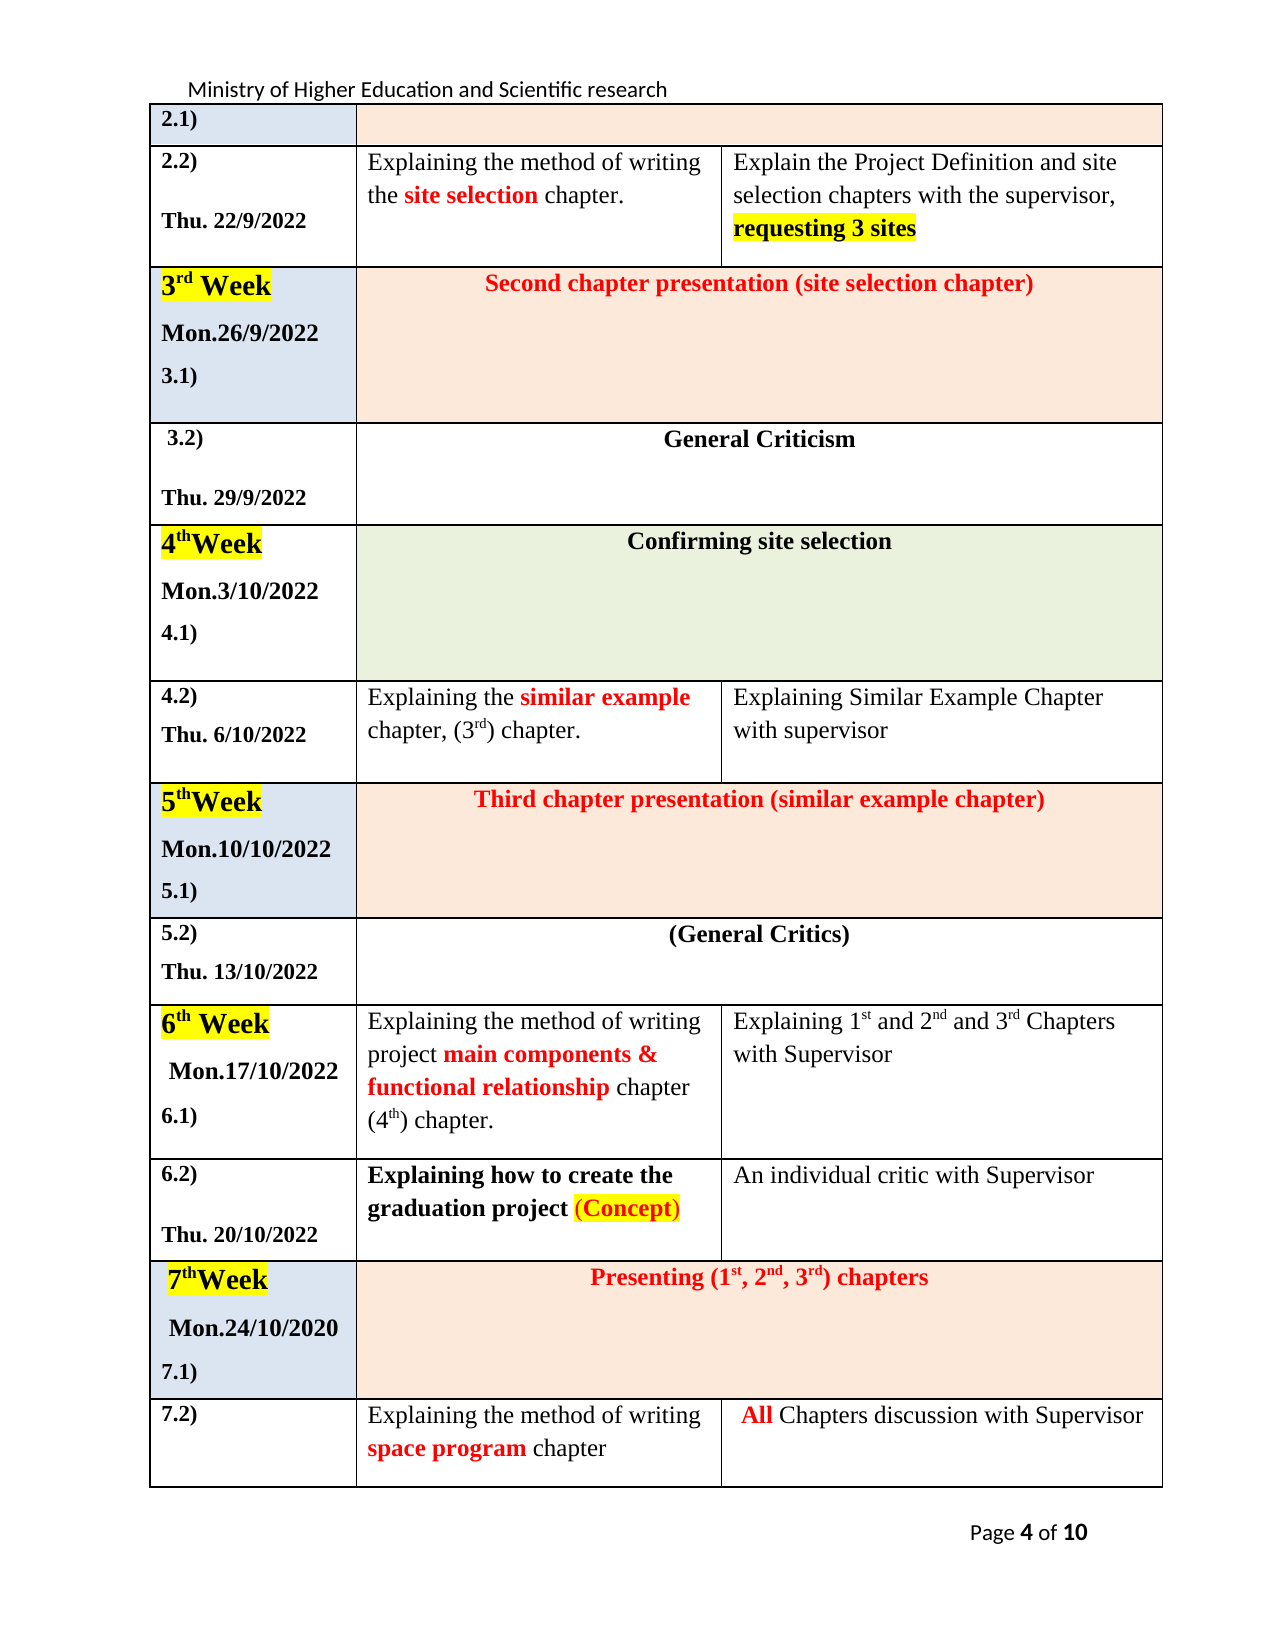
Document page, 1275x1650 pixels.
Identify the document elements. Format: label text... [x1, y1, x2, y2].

table_cell General Criticism [357, 424, 1162, 524]
table_cell An individual critic with Supervisor [722, 1160, 1162, 1260]
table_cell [151, 105, 356, 144]
table_cell 3.2) Thu. 29/9/2022 [151, 424, 356, 524]
table_cell 7thWeek Mon.24/10/2020 7.1) [151, 1262, 356, 1398]
table_cell Explain the Project Definition and site selection chapters with the supervisor, requesting 3 sites [722, 147, 1162, 266]
table_cell Third chapter presentation (similar example chapter) [357, 784, 1162, 917]
table_cell 4thWeek Mon.3/10/2022 4.1) [151, 526, 356, 680]
table_cell Confirming site selection [357, 526, 1162, 680]
table_cell Explaining the method of writing the site selection chapter. [357, 147, 721, 266]
table_cell Explaining how to create the graduation project (Concept) [357, 1160, 721, 1260]
table_cell 6.2) Thu. 20/10/2022 [151, 1160, 356, 1260]
table_cell 5.2) Thu. 13/10/2022 [151, 919, 356, 1004]
table_cell Explaining Similar Example Chapter with supervisor [722, 682, 1162, 782]
table_cell (General Critics) [357, 919, 1162, 1004]
table_cell 4.2) Thu. 6/10/2022 [151, 682, 356, 782]
table_cell Explaining 1st and 2nd and 3rd Chapters with Supervisor [722, 1006, 1162, 1158]
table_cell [357, 1400, 721, 1486]
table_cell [722, 1400, 1162, 1486]
table_cell Presenting (1st, 2nd, 3rd) chapters [357, 1262, 1162, 1398]
table_cell 6th Week Mon.17/10/2022 6.1) [151, 1006, 356, 1158]
table_cell Second chapter presentation (site selection chapter) [357, 268, 1162, 422]
table_cell 5thWeek Mon.10/10/2022 5.1) [151, 784, 356, 917]
table_cell Explaining the similar example chapter, (3rd) chapter. [357, 682, 721, 782]
table_cell 3rd Week Mon.26/9/2022 3.1) [151, 268, 356, 422]
table_cell 2.2) Thu. 22/9/2022 [151, 147, 356, 266]
table_cell Explaining the method of writing project main components & functional relationship chapter (4th) chapter. [357, 1006, 721, 1158]
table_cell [151, 1400, 356, 1486]
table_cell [357, 105, 1162, 144]
